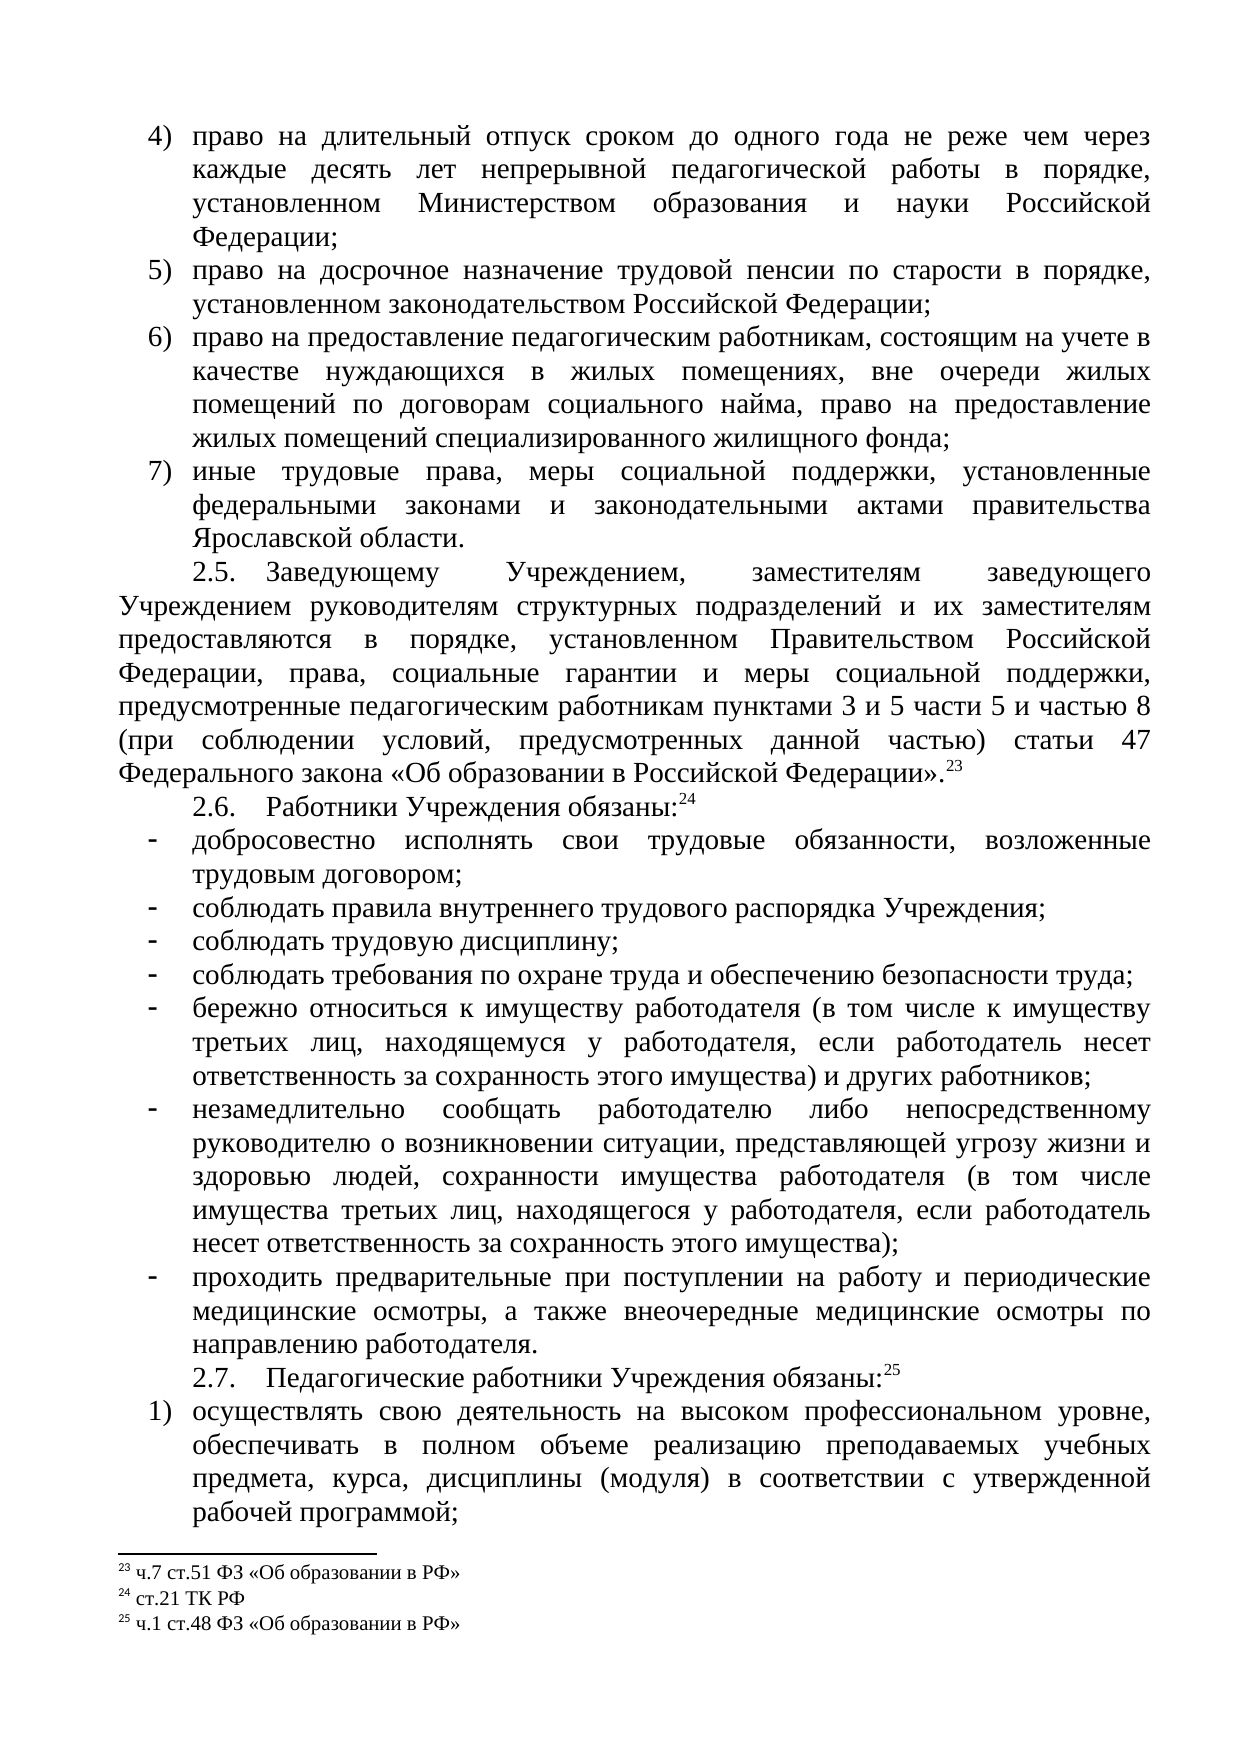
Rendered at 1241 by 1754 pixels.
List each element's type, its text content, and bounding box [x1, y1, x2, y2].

list право на предоставление педагогическим работникам, состоящим на учете в качестве нуждающихся в жилых помещениях, вне очереди жилых помещений по договорам социального найма, право на предоставление жилых помещений специализированного жилищного фонда; [148, 319, 1152, 453]
list право на длительный отпуск сроком до одного года не реже чем через каждые десять лет непрерывной педагогической работы в порядке, установленном Министерством образования и науки Российской Федерации; [148, 118, 1152, 252]
list иные трудовые права, меры социальной поддержки, установленные федеральными законами и законодательными актами правительства Ярославской области. [148, 453, 1152, 554]
list осуществлять свою деятельность на высоком профессиональном уровне, обеспечивать в полном объеме реализацию преподаваемых учебных предмета, курса, дисциплины (модуля) в соответствии с утвержденной рабочей программой; [148, 1393, 1152, 1528]
list соблюдать правила внутреннего трудового распорядка Учреждения; [148, 890, 1152, 923]
list Заведующему Учреждением, заместителям заведующего Учреждением руководителям структурных подразделений и их заместителям предоставляются в порядке, установленном Правительством Российской Федерации, права, социальные гарантии и меры социальной поддержки, предусмотренные педагогическим работникам пунктами 3 и 5 части 5 и частью 8 (при соблюдении условий, предусмотренных данной частью) статьи 47 Федерального закона «Об образовании в Российской Федерации». [118, 554, 1152, 789]
list соблюдать требования по охране труда и обеспечению безопасности труда; [148, 957, 1152, 991]
list бережно относиться к имуществу работодателя (в том числе к имуществу третьих лиц, находящемуся у работодателя, если работодатель несет ответственность за сохранность этого имущества) и других работников; [148, 991, 1152, 1091]
list соблюдать трудовую дисциплину; [148, 923, 1152, 957]
list Работники Учреждения обязаны: [118, 789, 1152, 822]
list право на досрочное назначение трудовой пенсии по старости в порядке, установленном законодательством Российской Федерации; [148, 252, 1152, 319]
list Педагогические работники Учреждения обязаны: [118, 1360, 1152, 1393]
list незамедлительно сообщать работодателю либо непосредственному руководителю о возникновении ситуации, представляющей угрозу жизни и здоровью людей, сохранности имущества работодателя (в том числе имущества третьих лиц, находящегося у работодателя, если работодатель несет ответственность за сохранность этого имущества); [148, 1091, 1152, 1259]
list добросовестно исполнять свои трудовые обязанности, возложенные трудовым договором; [148, 822, 1152, 890]
list проходить предварительные при поступлении на работу и периодические медицинские осмотры, а также внеочередные медицинские осмотры по направлению работодателя. [148, 1259, 1152, 1360]
